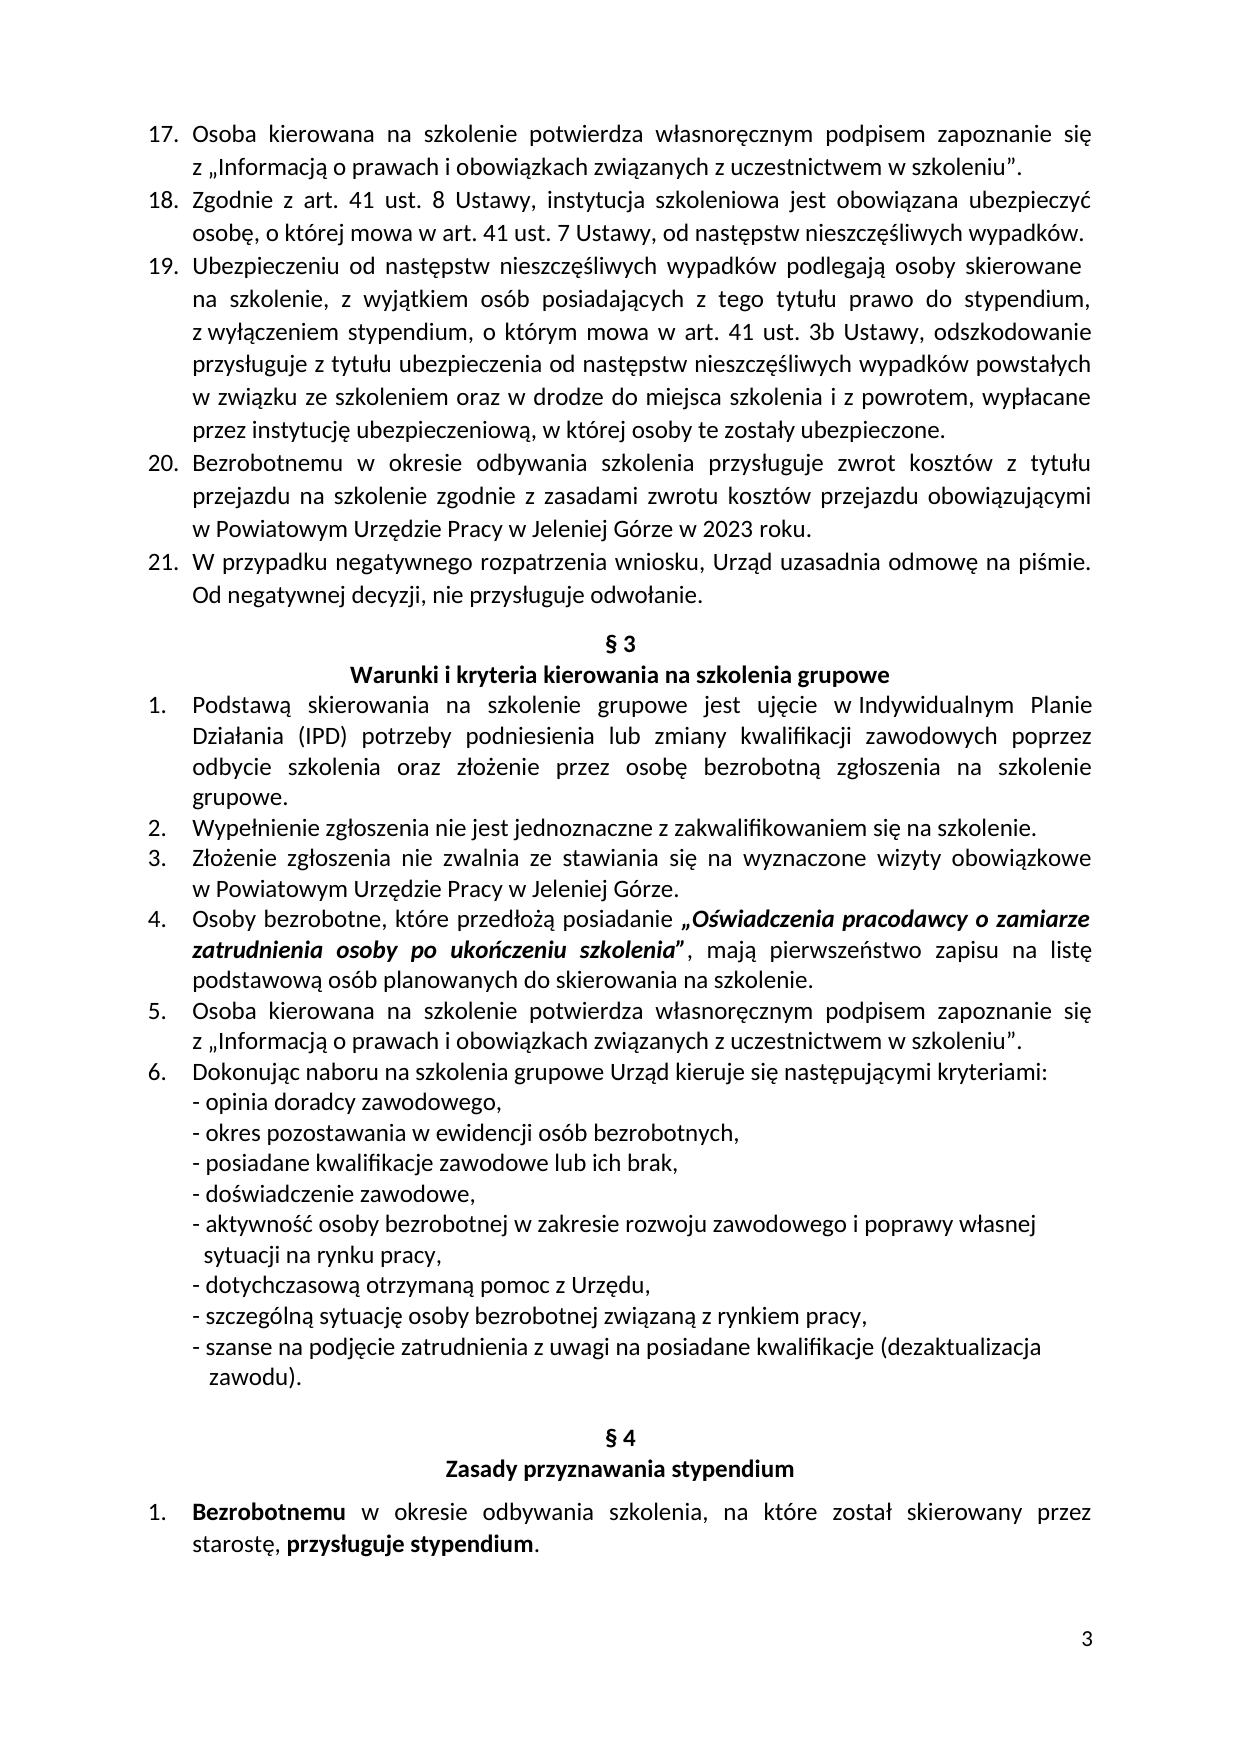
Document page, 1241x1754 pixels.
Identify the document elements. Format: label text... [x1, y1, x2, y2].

list zawodu). [192, 1361, 1093, 1392]
list Bezrobotnemu w okresie odbywania szkolenia, na które został skierowany przez starostę, przysługuje stypendium. [148, 1496, 1093, 1559]
text Zasady przyznawania stypendium [148, 1453, 1093, 1483]
list Podstawą skierowania na szkolenie grupowe jest ujęcie w Indywidualnym Planie Działania (IPD) potrzeby podniesienia lub zmiany kwalifikacji zawodowych poprzez odbycie szkolenia oraz złożenie przez osobę bezrobotną zgłoszenia na szkolenie grupowe. [148, 690, 1093, 812]
list - okres pozostawania w ewidencji osób bezrobotnych, [192, 1117, 1093, 1147]
list - posiadane kwalifikacje zawodowe lub ich brak, [192, 1147, 1093, 1178]
list Osoby bezrobotne, które przedłożą posiadanie „Oświadczenia pracodawcy o zamiarze zatrudnienia osoby po ukończeniu szkolenia”, mają pierwszeństwo zapisu na listę podstawową osób planowanych do skierowania na szkolenie. [148, 903, 1093, 995]
list - aktywność osoby bezrobotnej w zakresie rozwoju zawodowego i poprawy własnej [192, 1208, 1093, 1239]
list Dokonując naboru na szkolenia grupowe Urząd kieruje się następującymi kryteriami: [148, 1056, 1093, 1086]
list Osoba kierowana na szkolenie potwierdza własnoręcznym podpisem zapoznanie się z „Informacją o prawach i obowiązkach związanych z uczestnictwem w szkoleniu”. [148, 995, 1093, 1056]
list W przypadku negatywnego rozpatrzenia wniosku, Urząd uzasadnia odmowę na piśmie. Od negatywnej decyzji, nie przysługuje odwołanie. [148, 546, 1093, 609]
text § 3 [148, 629, 1093, 659]
list - szczególną sytuację osoby bezrobotnej związaną z rynkiem pracy, [192, 1300, 1093, 1331]
list Zgodnie z art. 41 ust. 8 Ustawy, instytucja szkoleniowa jest obowiązana ubezpieczyć osobę, o której mowa w art. 41 ust. 7 Ustawy, od następstw nieszczęśliwych wypadków. [148, 184, 1093, 247]
text Warunki i kryteria kierowania na szkolenia grupowe [148, 659, 1093, 690]
text § 4 [148, 1422, 1093, 1453]
list - szanse na podjęcie zatrudnienia z uwagi na posiadane kwalifikacje (dezaktualizacja [192, 1331, 1093, 1361]
list - dotychczasową otrzymaną pomoc z Urzędu, [192, 1269, 1093, 1300]
list - opinia doradcy zawodowego, [192, 1086, 1093, 1117]
list sytuacji na rynku pracy, [192, 1239, 1093, 1269]
list Bezrobotnemu w okresie odbywania szkolenia przysługuje zwrot kosztów z tytułu przejazdu na szkolenie zgodnie z zasadami zwrotu kosztów przejazdu obowiązującymi w Powiatowym Urzędzie Pracy w Jeleniej Górze w 2023 roku. [148, 447, 1093, 544]
list - doświadczenie zawodowe, [192, 1178, 1093, 1208]
list Osoba kierowana na szkolenie potwierdza własnoręcznym podpisem zapoznanie się z „Informacją o prawach i obowiązkach związanych z uczestnictwem w szkoleniu”. [148, 118, 1093, 182]
list Ubezpieczeniu od następstw nieszczęśliwych wypadków podlegają osoby skierowane na szkolenie, z wyjątkiem osób posiadających z tego tytułu prawo do stypendium, z wyłączeniem stypendium, o którym mowa w art. 41 ust. 3b Ustawy, odszkodowanie przysługuje z tytułu ubezpieczenia od następstw nieszczęśliwych wypadków powstałych w związku ze szkoleniem oraz w drodze do miejsca szkolenia i z powrotem, wypłacane przez instytucję ubezpieczeniową, w której osoby te zostały ubezpieczone. [148, 250, 1093, 445]
list Złożenie zgłoszenia nie zwalnia ze stawiania się na wyznaczone wizyty obowiązkowe w Powiatowym Urzędzie Pracy w Jeleniej Górze. [148, 842, 1093, 903]
list Wypełnienie zgłoszenia nie jest jednoznaczne z zakwalifikowaniem się na szkolenie. [148, 812, 1093, 842]
